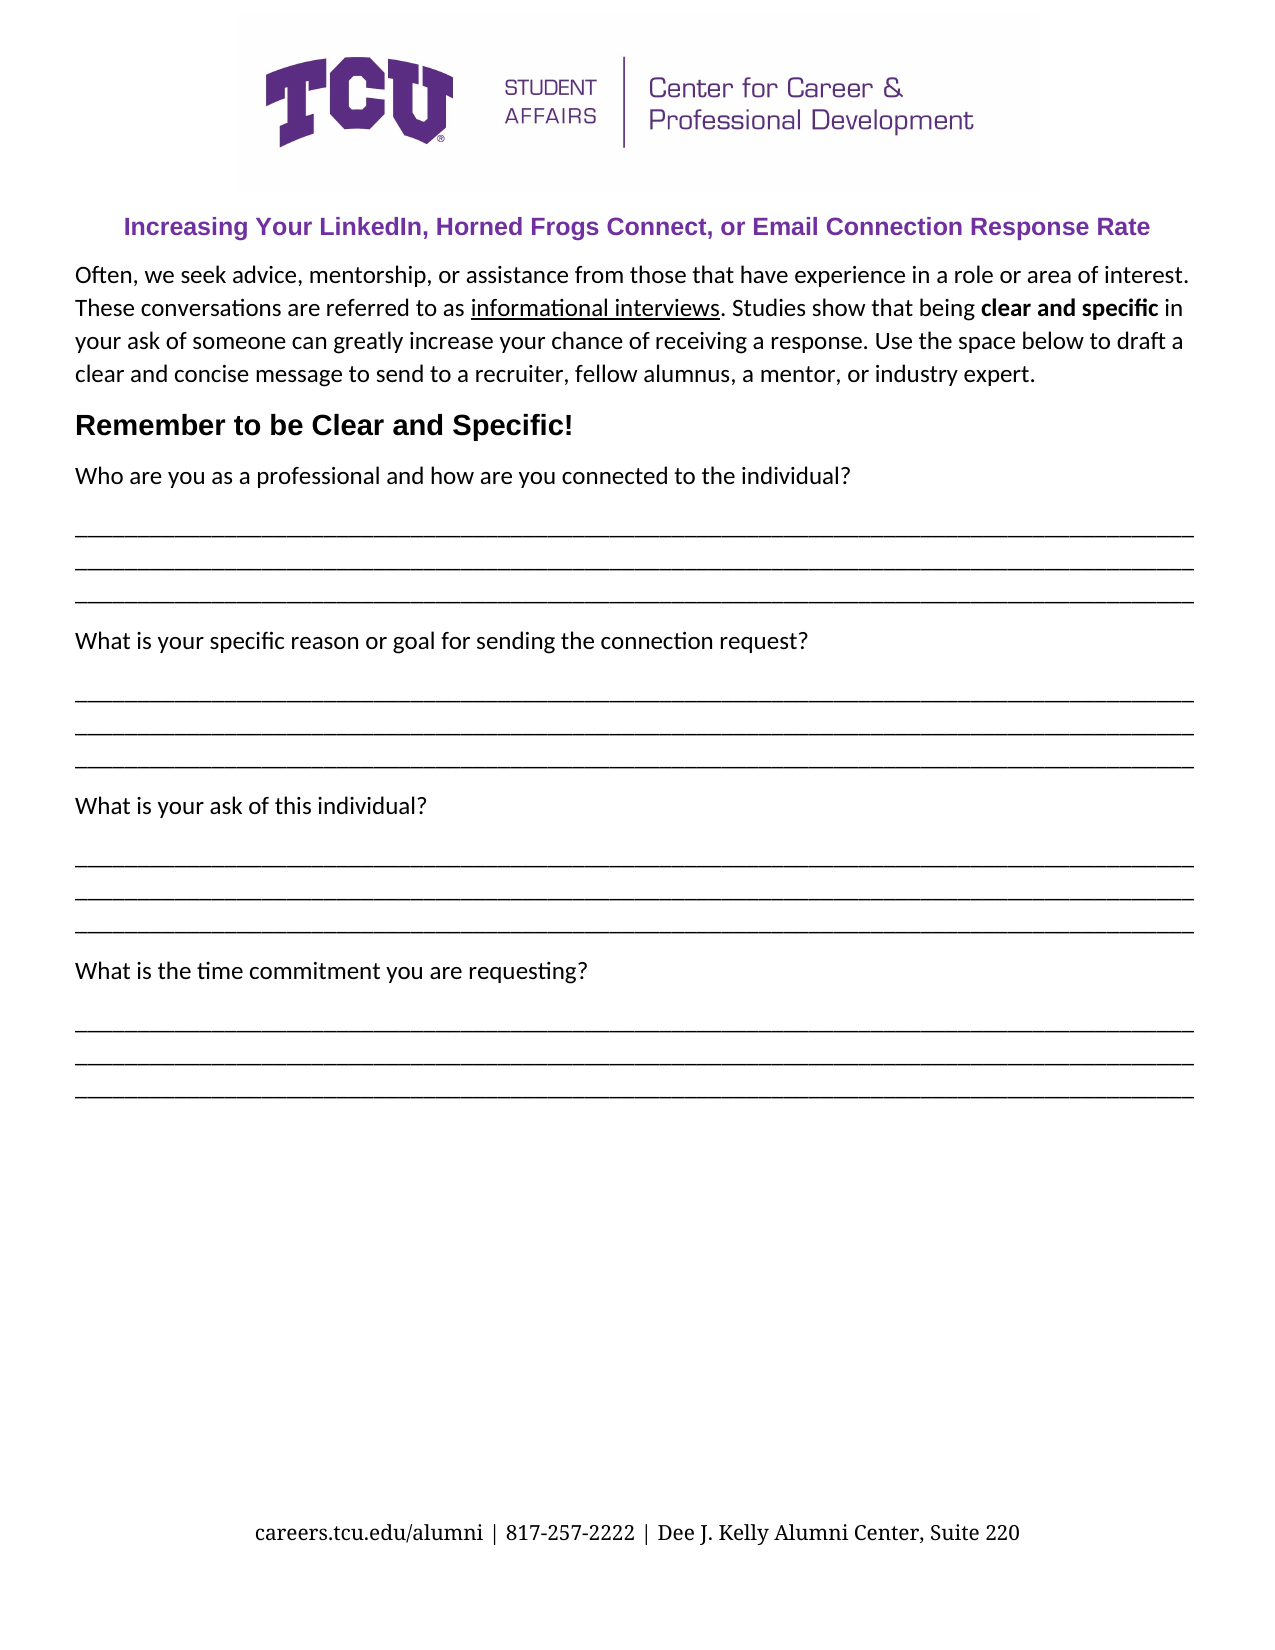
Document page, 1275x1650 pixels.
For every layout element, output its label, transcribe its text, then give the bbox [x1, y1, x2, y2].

picture [236, 12, 1039, 192]
text Who are you as a professional and how are you connected to the individual? [75, 460, 1200, 491]
text Often, we seek advice, mentorship, or assistance from those that have experience in a role or area of interest. These conversations are referred to as informational interviews. Studies show that being clear and specific in your ask of someone can greatly increase your chance of receiving a response. Use the space below to draft a clear and concise message to send to a recruiter, fellow alumnus, a mentor, or industry expert. [75, 259, 1200, 388]
text ______________________________________________________________________________________________________________________________________________________________________________________________________________________________________________________________________________ [75, 840, 1200, 936]
text ______________________________________________________________________________________________________________________________________________________________________________________________________________________________________________________________________________ [75, 675, 1200, 771]
text Increasing Your LinkedIn, Horned Frogs Connect, or Email Connection Response Rate [75, 211, 1200, 240]
text What is the time commitment you are requesting? [75, 955, 1200, 986]
text ______________________________________________________________________________________________________________________________________________________________________________________________________________________________________________________________________________ [75, 1005, 1200, 1101]
text Remember to be Clear and Specific! [75, 407, 1200, 441]
text What is your specific reason or goal for sending the connection request? [75, 625, 1200, 656]
text ______________________________________________________________________________________________________________________________________________________________________________________________________________________________________________________________________________ [75, 510, 1200, 606]
text What is your ask of this individual? [75, 790, 1200, 821]
